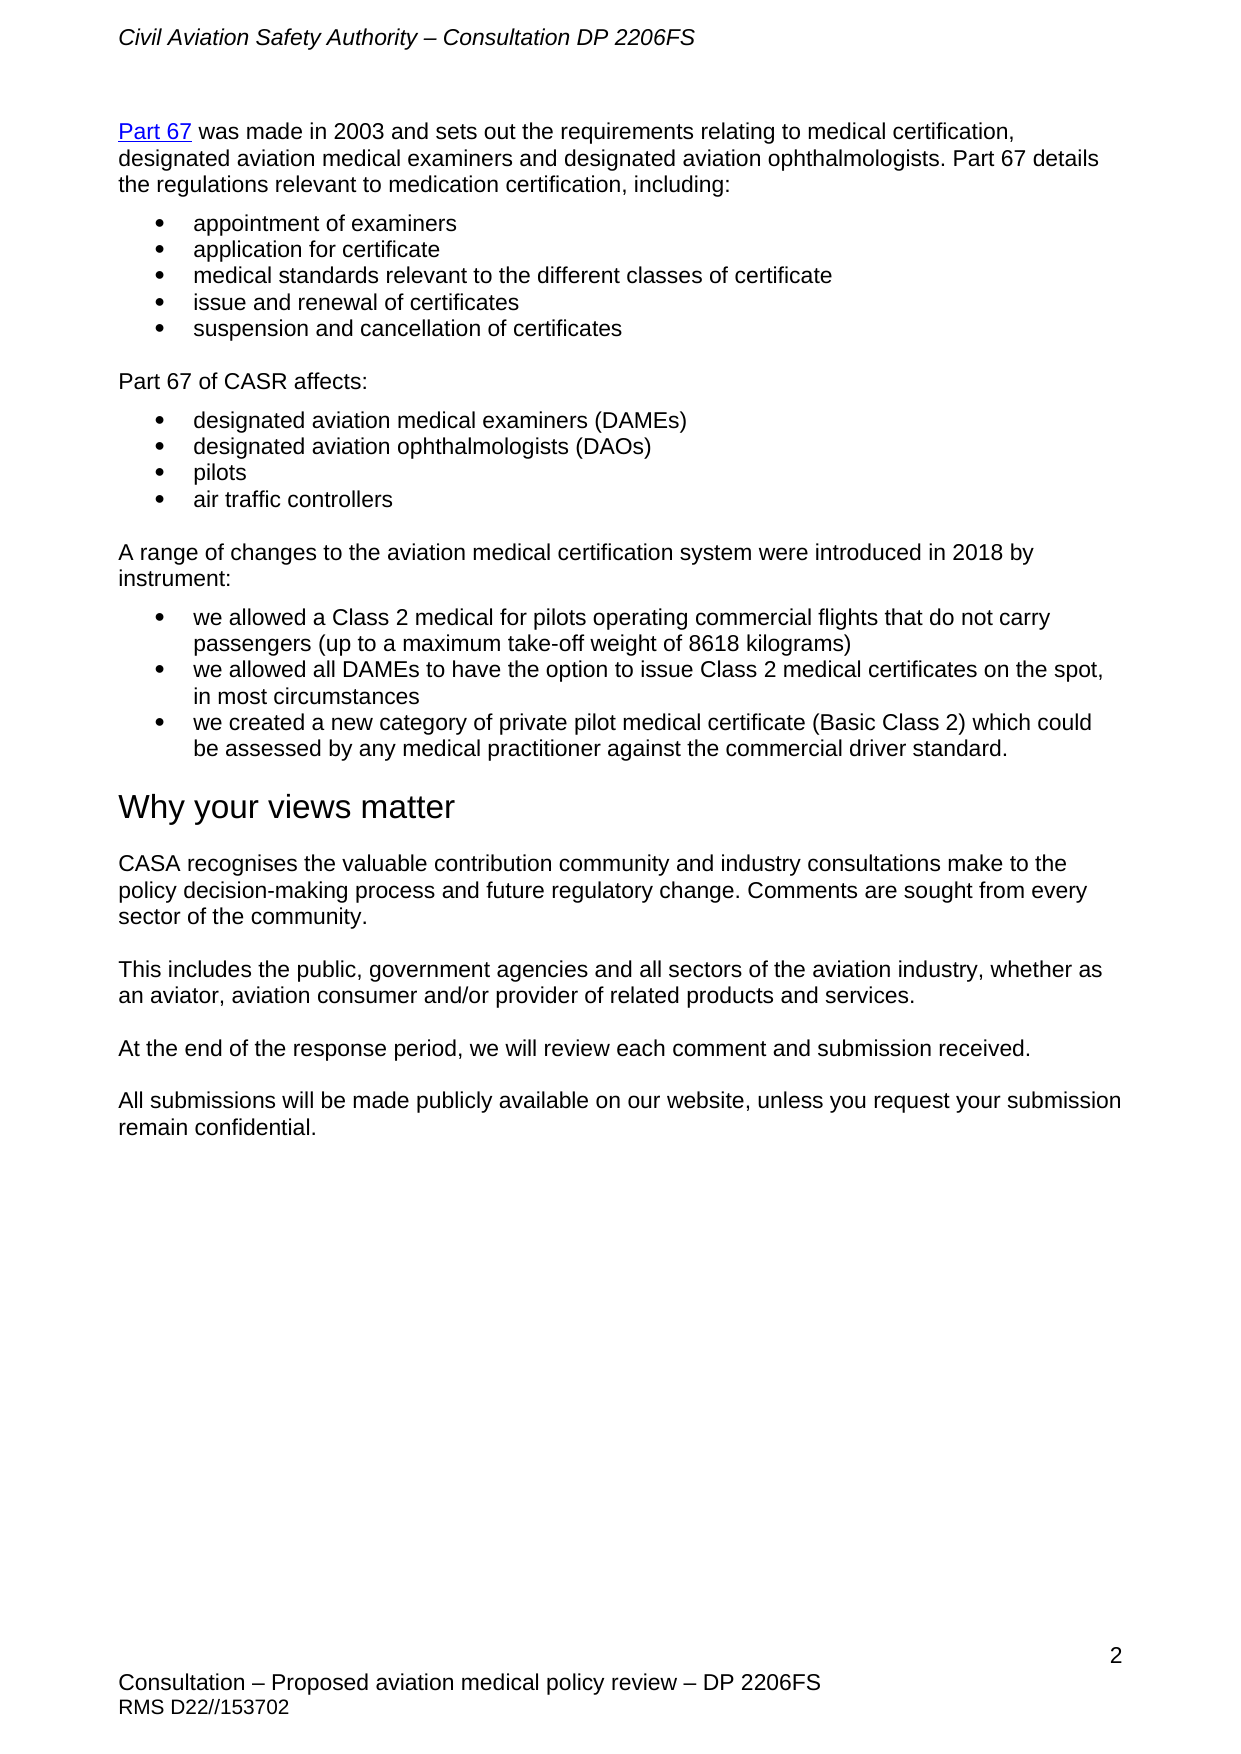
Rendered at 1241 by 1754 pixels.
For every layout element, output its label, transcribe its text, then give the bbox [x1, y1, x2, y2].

list air traffic controllers [156, 486, 1122, 512]
list application for certificate [156, 236, 1122, 262]
text All submissions will be made publicly available on our website, unless you request your submission remain confidential. [118, 1087, 1122, 1140]
text A range of changes to the aviation medical certification system were introduced in 2018 by instrument: [118, 538, 1122, 591]
list we allowed all DAMEs to have the option to issue Class 2 medical certificates on the spot, in most circumstances [156, 656, 1122, 709]
text Part 67 of CASR affects: [118, 368, 1122, 394]
list designated aviation ophthalmologists (DAOs) [156, 433, 1122, 459]
list we created a new category of private pilot medical certificate (Basic Class 2) which could be assessed by any medical practitioner against the commercial driver standard. [156, 709, 1122, 762]
list appointment of examiners [156, 210, 1122, 236]
text Why your views matter [118, 787, 1122, 825]
list issue and renewal of certificates [156, 289, 1122, 315]
text At the end of the response period, we will review each comment and submission received. [118, 1035, 1122, 1061]
text Part 67 was made in 2003 and sets out the requirements relating to medical certification, designated aviation medical examiners and designated aviation ophthalmologists. Part 67 details the regulations relevant to medication certification, including: [118, 118, 1122, 197]
text This includes the public, government agencies and all sectors of the aviation industry, whether as an aviator, aviation consumer and/or provider of related products and services. [118, 956, 1122, 1008]
text CASA recognises the valuable contribution community and industry consultations make to the policy decision-making process and future regulatory change. Comments are sought from every sector of the community. [118, 850, 1122, 929]
list suspension and cancellation of certificates [156, 315, 1122, 341]
list we allowed a Class 2 medical for pilots operating commercial flights that do not carry passengers (up to a maximum take-off weight of 8618 kilograms) [156, 604, 1122, 656]
list pilots [156, 459, 1122, 486]
list designated aviation medical examiners (DAMEs) [156, 407, 1122, 433]
list medical standards relevant to the different classes of certificate [156, 262, 1122, 289]
